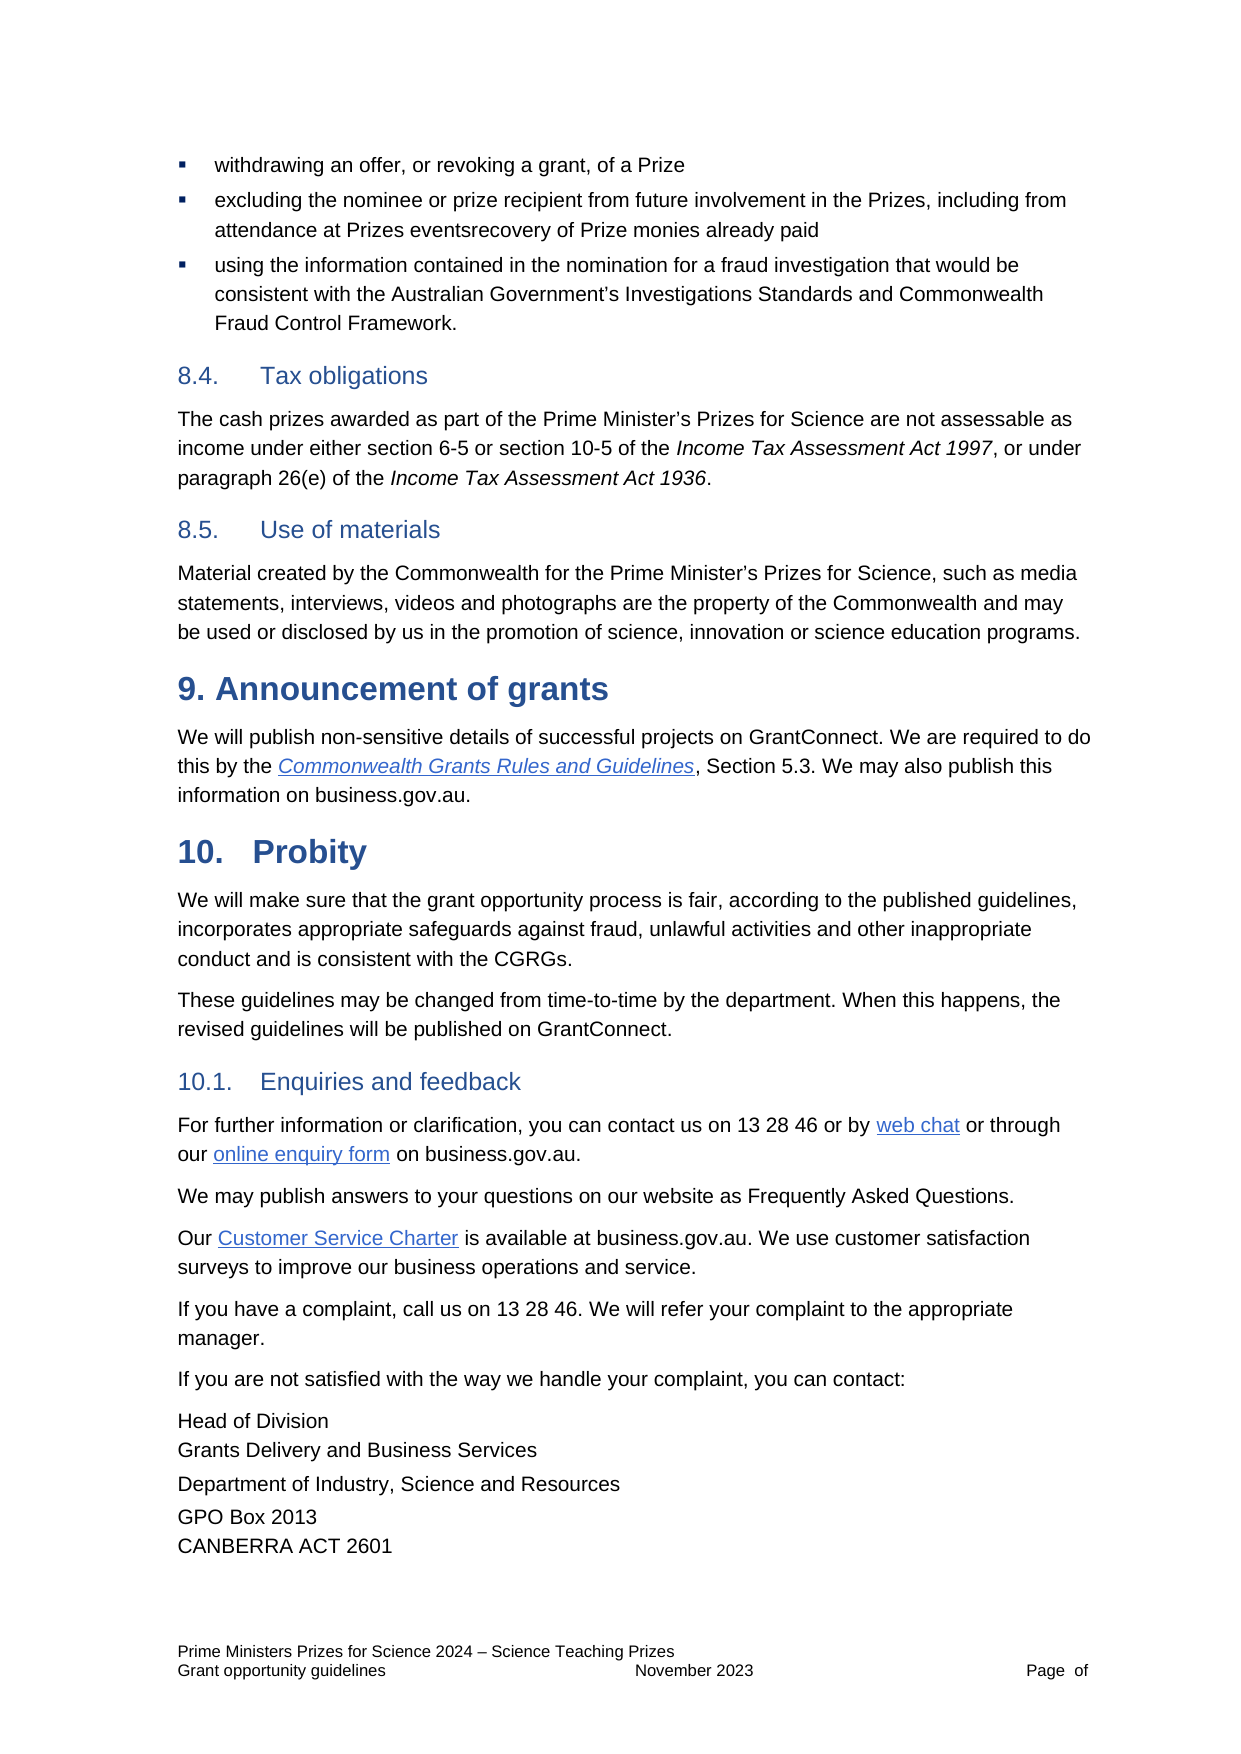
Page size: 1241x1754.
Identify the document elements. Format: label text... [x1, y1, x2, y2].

subtitle Use of materials [177, 514, 1092, 543]
subtitle Probity [177, 832, 1092, 870]
text These guidelines may be changed from time-to-time by the department. When this happens, the revised guidelines will be published on GrantConnect. [177, 983, 1092, 1041]
text Department of Industry, Science and Resources [177, 1466, 1092, 1495]
text We will make sure that the grant opportunity process is fair, according to the published guidelines, incorporates appropriate safeguards against fraud, unlawful activities and other inappropriate conduct and is consistent with the CGRGs. [177, 883, 1092, 970]
text We will publish non-sensitive details of successful projects on GrantConnect. We are required to do this by the Commonwealth Grants Rules and Guidelines, Section 5.3. We may also publish this information on business.gov.au. [177, 719, 1092, 807]
text Material created by the Commonwealth for the Prime Minister’s Prizes for Science, such as media statements, interviews, videos and photographs are the property of the Commonwealth and may be used or disclosed by us in the promotion of science, innovation or science education programs. [177, 556, 1092, 643]
text If you are not satisfied with the way we handle your complaint, you can contact: [177, 1362, 1092, 1391]
text Our Customer Service Charter is available at business.gov.au. We use customer satisfaction surveys to improve our business operations and service. [177, 1220, 1092, 1279]
subtitle Enquiries and feedback [177, 1066, 1092, 1095]
text Head of Division Grants Delivery and Business Services [177, 1404, 1092, 1462]
text GPO Box 2013 CANBERRA ACT 2601 [177, 1499, 1092, 1558]
list using the information contained in the nomination for a fraud investigation that would be consistent with the Australian Government’s Investigations Standards and Commonwealth Fraud Control Framework. [177, 248, 1092, 335]
list excluding the nominee or prize recipient from future involvement in the Prizes, including from attendance at Prizes eventsrecovery of Prize monies already paid [177, 183, 1092, 241]
text For further information or clarification, you can contact us on 13 28 46 or by web chat or through our online enquiry form on business.gov.au. [177, 1108, 1092, 1166]
subtitle Announcement of grants [177, 668, 1092, 707]
text The cash prizes awarded as part of the Prime Minister’s Prizes for Science are not assessable as income under either section 6-5 or section 10-5 of the Income Tax Assessment Act 1997, or under paragraph 26(e) of the Income Tax Assessment Act 1936. [177, 402, 1092, 489]
subtitle Tax obligations [177, 360, 1092, 389]
list withdrawing an offer, or revoking a grant, of a Prize [177, 148, 1092, 177]
text We may publish answers to your questions on our website as Frequently Asked Questions. [177, 1179, 1092, 1208]
text If you have a complaint, call us on 13 28 46. We will refer your complaint to the appropriate manager. [177, 1291, 1092, 1349]
